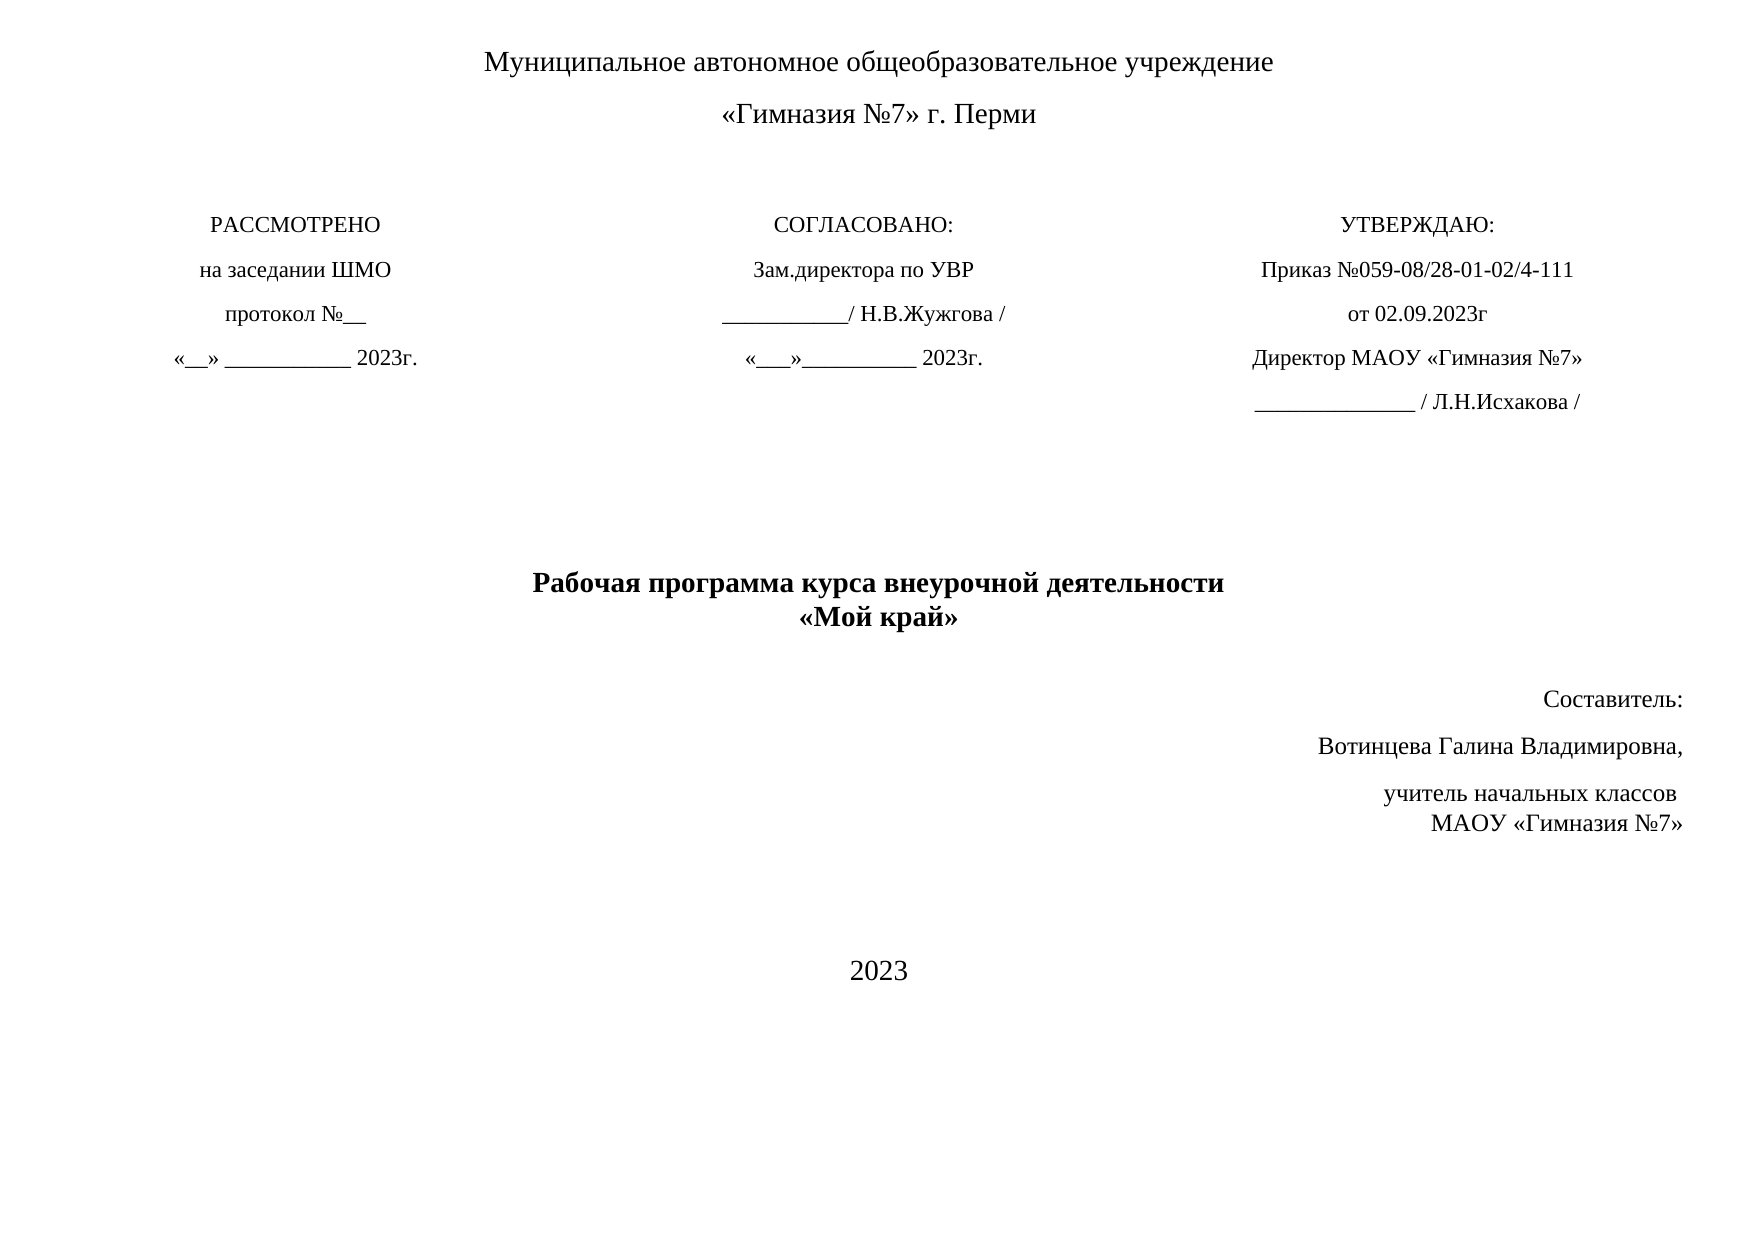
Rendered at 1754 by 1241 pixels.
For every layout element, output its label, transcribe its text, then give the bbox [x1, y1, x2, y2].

text Рабочая программа курса внеурочной деятельности [74, 566, 1683, 599]
table_header [0, 148, 1668, 521]
text «Мой край» [74, 599, 1683, 633]
text Вотинцева Галина Владимировна, [74, 731, 1683, 760]
text Составитель: [74, 684, 1683, 713]
text «Гимназия №7» г. Перми [74, 96, 1683, 130]
text 2023 [74, 953, 1683, 986]
text учитель начальных классов МАОУ «Гимназия №7» [74, 778, 1683, 837]
text Муниципальное автономное общеобразовательное учреждение [74, 44, 1683, 78]
